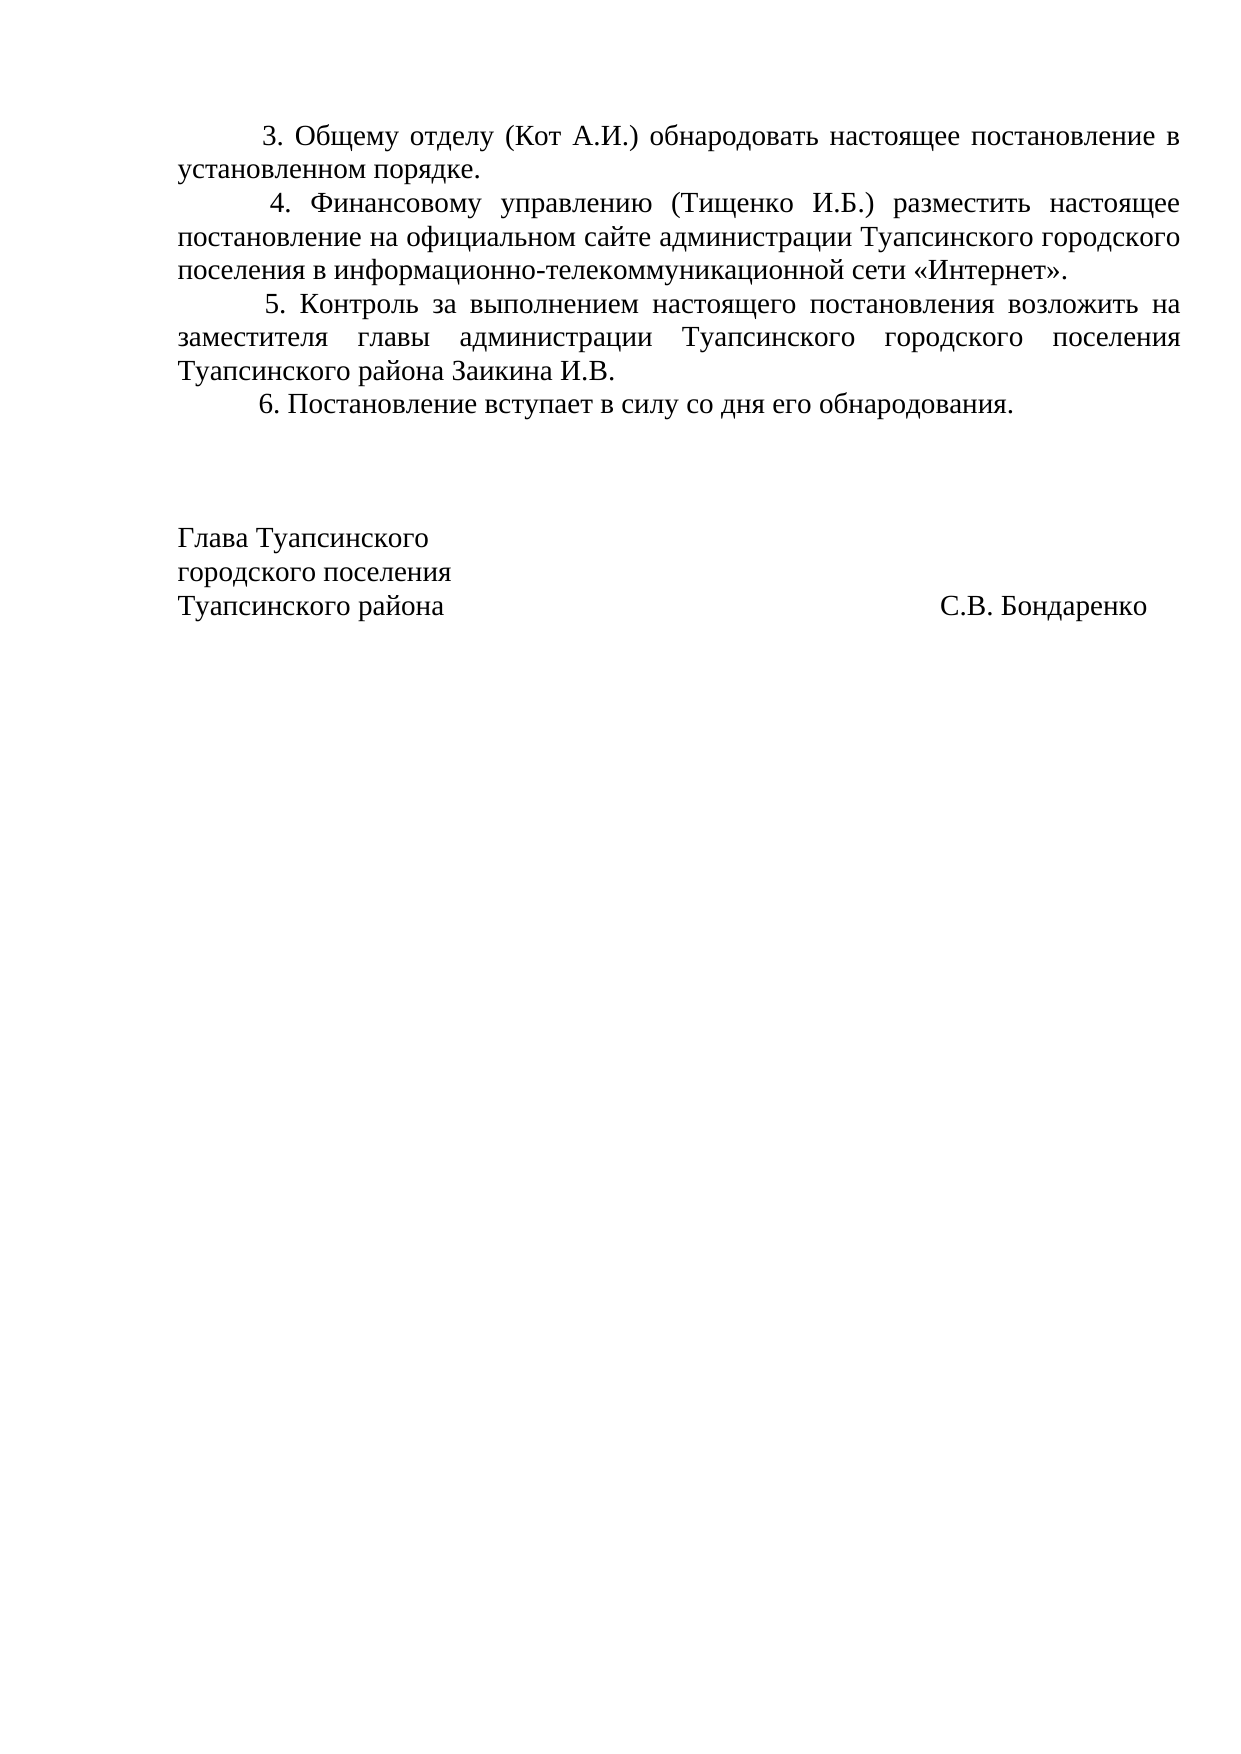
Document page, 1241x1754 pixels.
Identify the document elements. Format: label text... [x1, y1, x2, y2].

text 3. Общему отделу (Кот А.И.) обнародовать настоящее постановление в установленном порядке. [177, 118, 1181, 185]
text Туапсинского района С.В. Бондаренко [177, 588, 1181, 621]
text 5. Контроль за выполнением настоящего постановления возложить на заместителя главы администрации Туапсинского городского поселения Туапсинского района Заикина И.В. [177, 286, 1181, 386]
text 6. Постановление вступает в силу со дня его обнародования. [177, 386, 1181, 420]
text 4. Финансовому управлению (Тищенко И.Б.) разместить настоящее постановление на официальном сайте администрации Туапсинского городского поселения в информационно-телекоммуникационной сети «Интернет». [177, 185, 1181, 286]
text Глава Туапсинского [177, 521, 1181, 554]
text городского поселения [177, 554, 1181, 588]
